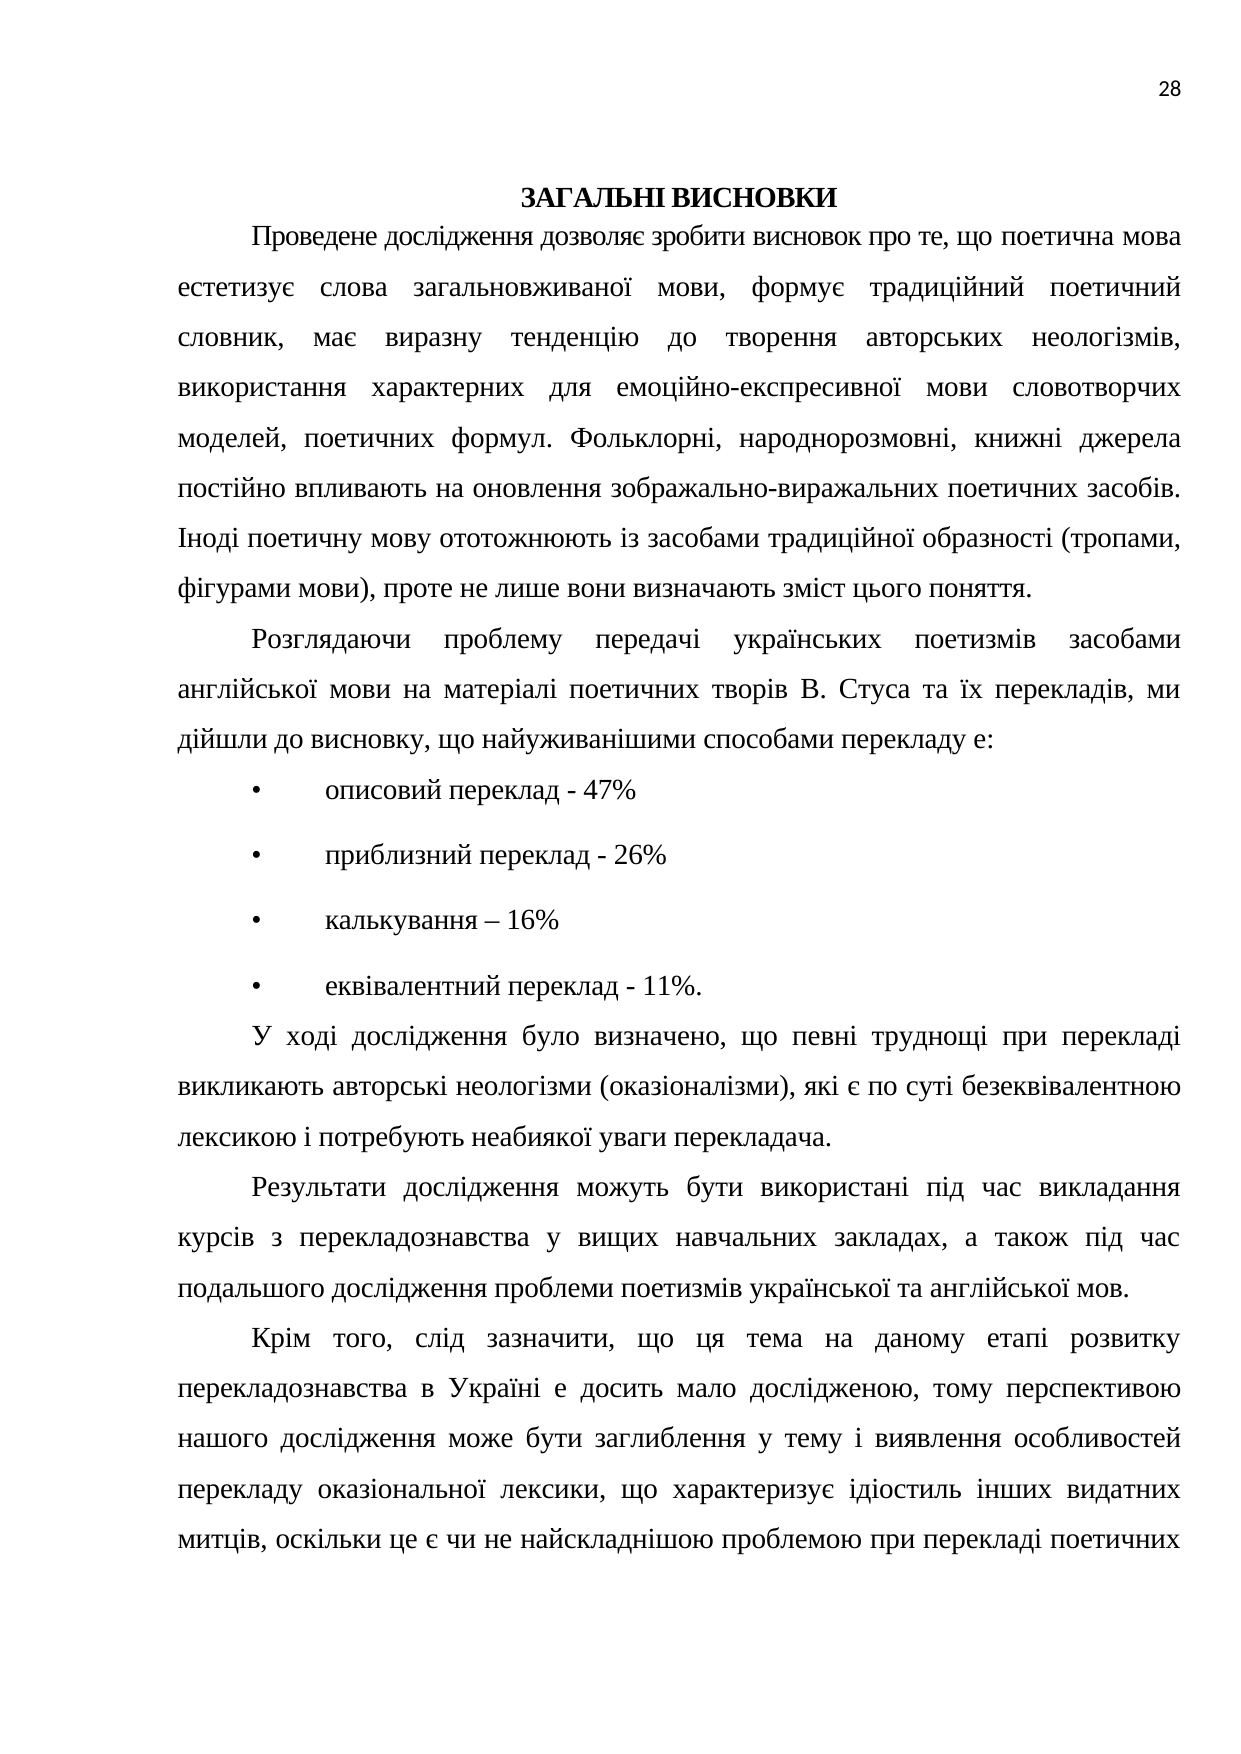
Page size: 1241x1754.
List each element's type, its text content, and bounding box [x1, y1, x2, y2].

subtitle ЗАГАЛЬНІ ВИСНОВКИ [177, 180, 1181, 213]
text Проведене дослідження дозволяє зробити висновок про те, що поетична мова естетизує слова загальновживаної мови, формує традиційний поетичний словник, має виразну тенденцію до творення авторських неологізмів, використання характерних для емоційно-експресивної мови словотворчих моделей, поетичних формул. Фольклорні, народнорозмовні, книжні джерела постійно впливають на оновлення зображально-виражальних поетичних засобів. Іноді поетичну мову ототожнюють із засобами традиційної образності (тропами, фігурами мови), проте не лише вони визначають зміст цього поняття. [177, 218, 1181, 604]
text У ході дослідження було визначено, що певні труднощі при перекладі викликають авторські неологізми (оказіоналізми), які є по суті безеквівалентною лексикою і потребують неабиякої уваги перекладача. [177, 1018, 1181, 1152]
text • калькування – 16% [177, 902, 1181, 936]
text • еквівалентний переклад - 11%. [177, 968, 1181, 1001]
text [177, 1320, 1181, 1555]
text • описовий переклад - 47% [177, 772, 1181, 805]
text • приблизний переклад - 26% [177, 837, 1181, 871]
text Результати дослідження можуть бути використані під час викладання курсів з перекладознавства у вищих навчальних закладах, а також під час подальшого дослідження проблеми поетизмів української та англійської мов. [177, 1169, 1181, 1303]
text Розглядаючи проблему передачі українських поетизмів засобами англійської мови на матеріалі поетичних творів В. Стуса та їх перекладів, ми дійшли до висновку, що найуживанішими способами перекладу е: [177, 621, 1181, 755]
